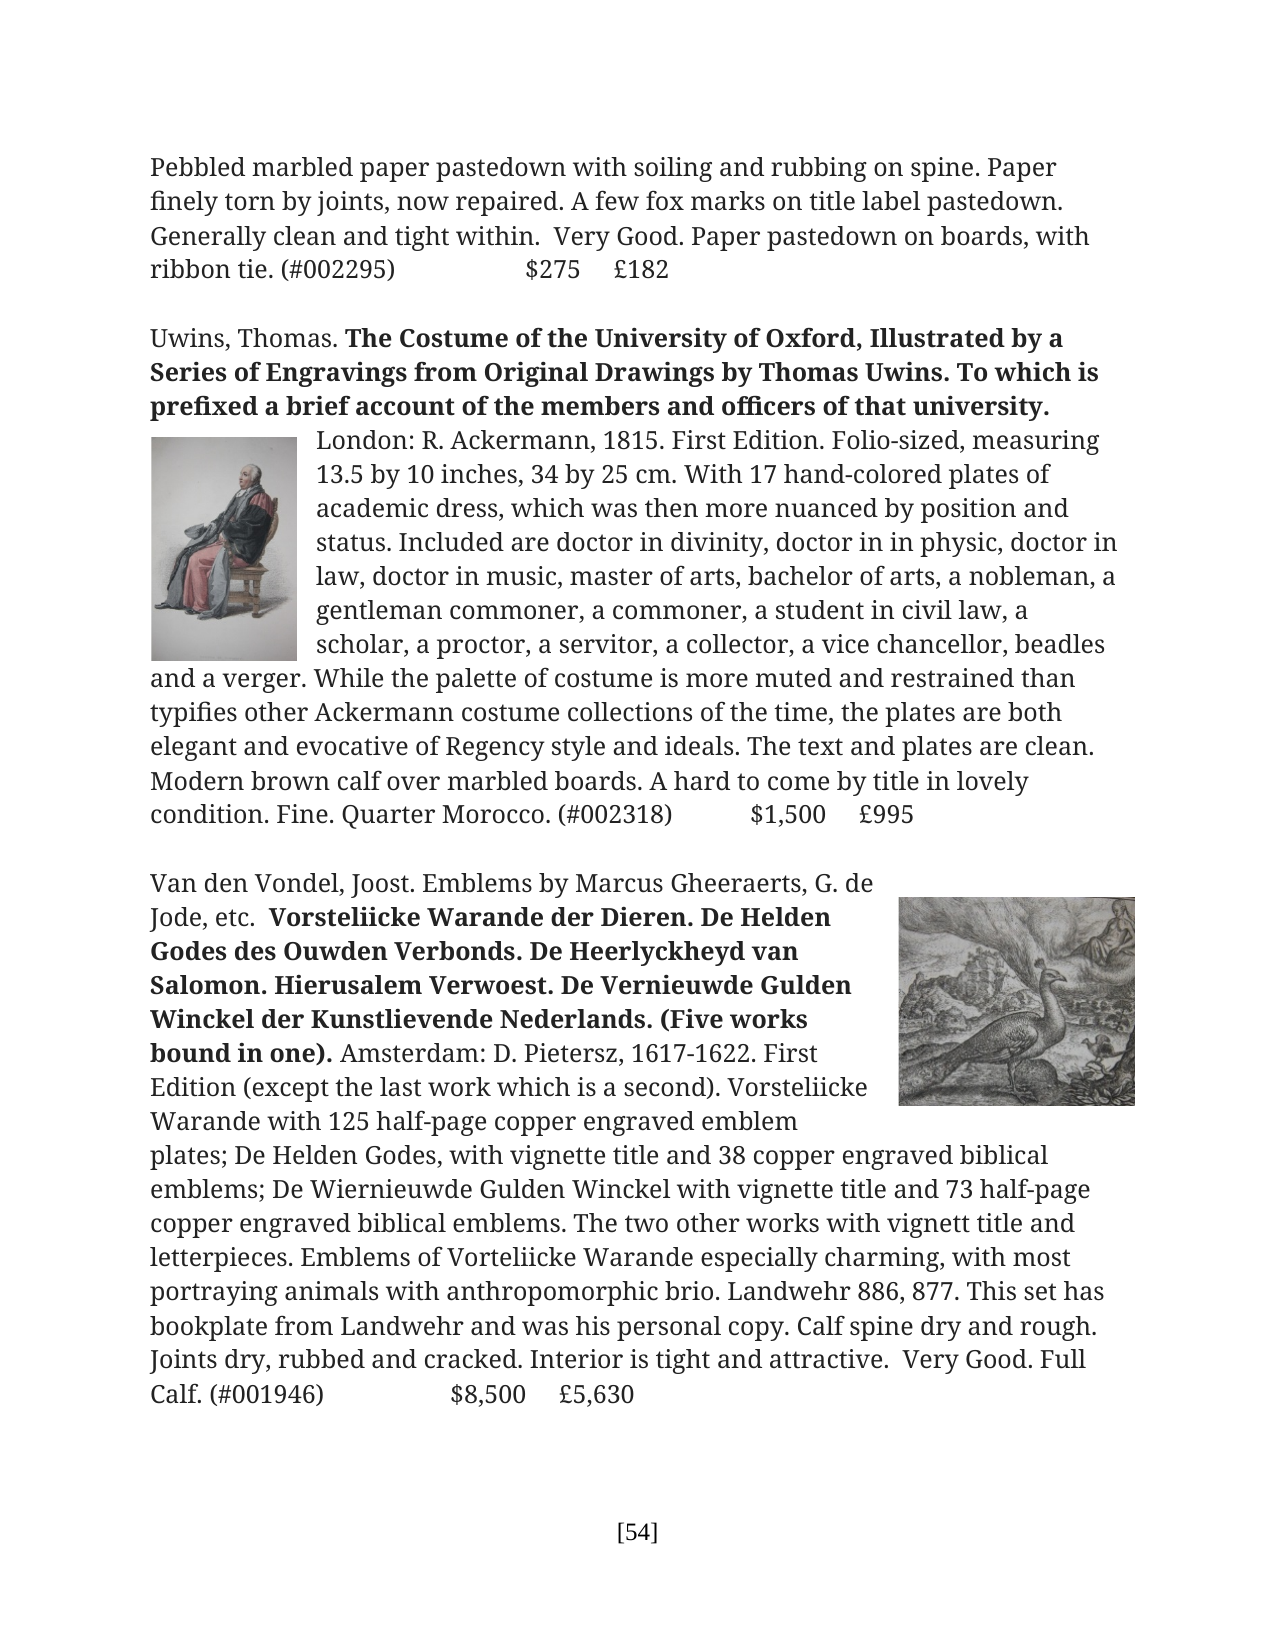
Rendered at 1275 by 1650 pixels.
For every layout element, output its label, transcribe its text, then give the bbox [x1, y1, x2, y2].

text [150, 150, 1125, 286]
picture [897, 897, 1135, 1104]
text Van den Vondel, Joost. Emblems by Marcus Gheeraerts, G. de Jode, etc. Vorsteliicke Warande der Dieren. De Helden Godes des Ouwden Verbonds. De Heerlyckheyd van Salomon. Hierusalem Verwoest. De Vernieuwde Gulden Winckel der Kunstlievende Nederlands. (Five works bound in one). Amsterdam: D. Pietersz, 1617-1622. First Edition (except the last work which is a second). Vorsteliicke Warande with 125 half-page copper engraved emblem plates; De Helden Godes, with vignette title and 38 copper engraved biblical emblems; De Wiernieuwde Gulden Winckel with vignette title and 73 half-page copper engraved biblical emblems. The two other works with vignett title and letterpieces. Emblems of Vorteliicke Warande especially charming, with most portraying animals with anthropomorphic brio. Landwehr 886, 877. This set has bookplate from Landwehr and was his personal copy. Calf spine dry and rough. Joints dry, rubbed and cracked. Interior is tight and attractive. Very Good. Full Calf. (#001946) $8,500 £5,630 [150, 865, 1125, 1410]
picture [150, 437, 297, 659]
text Uwins, Thomas. The Costume of the University of Oxford, Illustrated by a Series of Engravings from Original Drawings by Thomas Uwins. To which is prefixed a brief account of the members and officers of that university. London: R. Ackermann, 1815. First Edition. Folio-sized, measuring 13.5 by 10 inches, 34 by 25 cm. With 17 hand-colored plates of academic dress, which was then more nuanced by position and status. Included are doctor in divinity, doctor in in physic, doctor in law, doctor in music, master of arts, bachelor of arts, a nobleman, a gentleman commoner, a commoner, a student in civil law, a scholar, a proctor, a servitor, a collector, a vice chancellor, beadles and a verger. While the palette of costume is more muted and restrained than typifies other Ackermann costume collections of the time, the plates are both elegant and evocative of Regency style and ideals. The text and plates are clean. Modern brown calf over marbled boards. A hard to come by title in lovely condition. Fine. Quarter Morocco. (#002318) $1,500 £995 [150, 320, 1125, 831]
